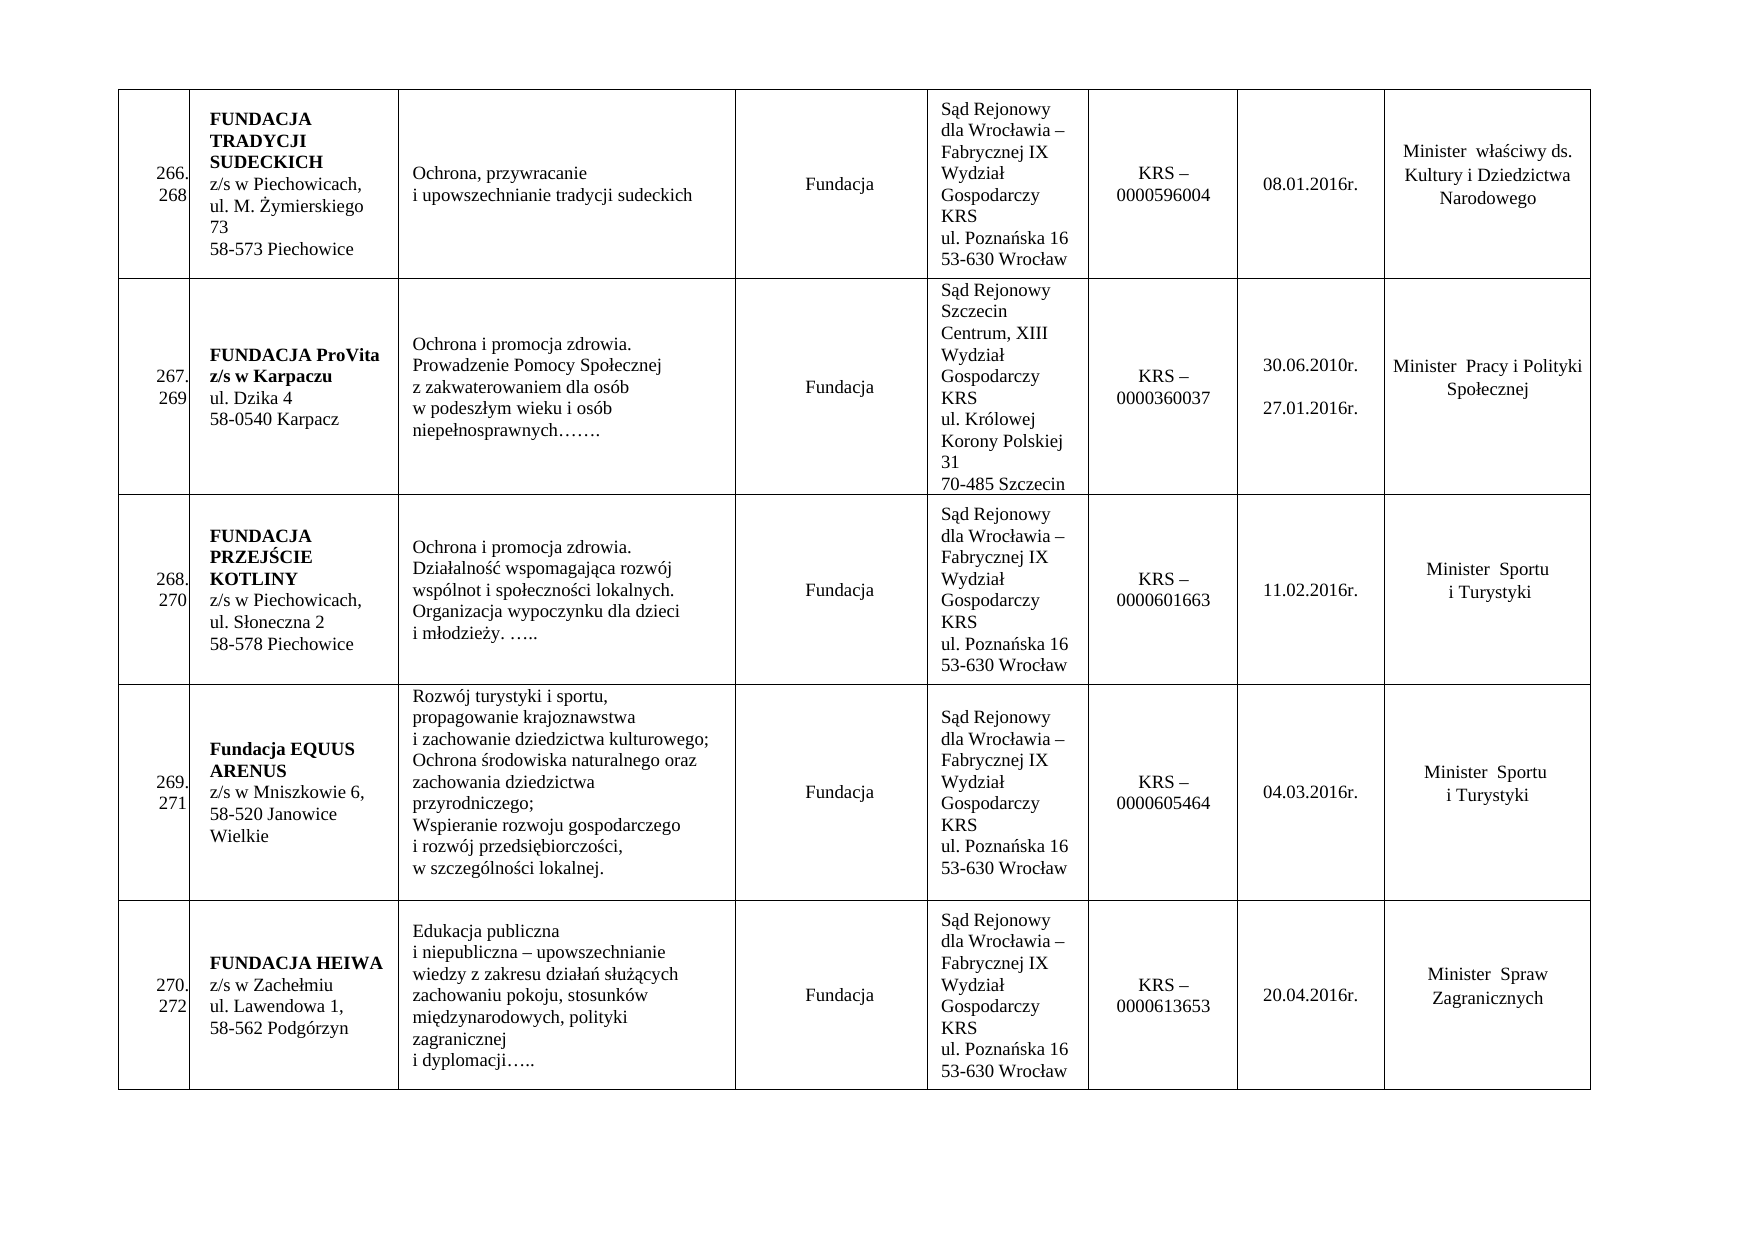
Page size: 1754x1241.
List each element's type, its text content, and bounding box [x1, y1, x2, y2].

table_cell Sąd Rejonowy dla Wrocławia – Fabrycznej IX Wydział Gospodarczy KRS ul. Poznańska 16 53-630 Wrocław [928, 685, 1088, 900]
table_cell FUNDACJA PRZEJŚCIE KOTLINY z/s w Piechowicach, ul. Słoneczna 2 58-578 Piechowice [190, 495, 398, 683]
table_cell FUNDACJA HEIWA z/s w Zachełmiu ul. Lawendowa 1, 58-562 Podgórzyn [190, 901, 398, 1089]
table_cell 269 [119, 279, 189, 494]
table_cell Ochrona, przywracanie i upowszechnianie tradycji sudeckich [399, 90, 735, 278]
table_cell 272 [119, 901, 189, 1089]
table_cell Fundacja [736, 279, 927, 494]
table_cell 30.06.2010r. 27.01.2016r. [1238, 279, 1384, 494]
table_cell 270 [119, 495, 189, 683]
table_cell 20.04.2016r. [1238, 901, 1384, 1089]
table_cell 11.02.2016r. [1238, 495, 1384, 683]
table_cell Sąd Rejonowy dla Wrocławia – Fabrycznej IX Wydział Gospodarczy KRS ul. Poznańska 16 53-630 Wrocław [928, 495, 1088, 683]
table_cell Minister Sportu i Turystyki [1385, 495, 1590, 683]
table_cell 08.01.2016r. [1238, 90, 1384, 278]
table_cell Fundacja [736, 901, 927, 1089]
table_cell Minister Sportu i Turystyki [1385, 685, 1590, 900]
table_cell Fundacja [736, 90, 927, 278]
table_cell Minister Pracy i Polityki Społecznej [1385, 279, 1590, 494]
table_cell Fundacja EQUUS ARENUS z/s w Mniszkowie 6, 58-520 Janowice Wielkie [190, 685, 398, 900]
table_cell Minister Spraw Zagranicznych [1385, 901, 1590, 1089]
table_cell FUNDACJA ProVita z/s w Karpaczu ul. Dzika 4 58-0540 Karpacz [190, 279, 398, 494]
table_cell 268 [119, 90, 189, 278]
table_cell Edukacja publiczna i niepubliczna – upowszechnianie wiedzy z zakresu działań służących zachowaniu pokoju, stosunków międzynarodowych, polityki zagranicznej i dyplomacji….. [399, 901, 735, 1089]
table_cell 04.03.2016r. [1238, 685, 1384, 900]
table_cell Fundacja [736, 495, 927, 683]
table_cell KRS – 0000360037 [1089, 279, 1237, 494]
table_cell Ochrona i promocja zdrowia. Prowadzenie Pomocy Społecznej z zakwaterowaniem dla osób w podeszłym wieku i osób niepełnosprawnych……. [399, 279, 735, 494]
table_cell KRS – 0000613653 [1089, 901, 1237, 1089]
table_cell Fundacja [736, 685, 927, 900]
table_cell KRS – 0000596004 [1089, 90, 1237, 278]
table_cell Rozwój turystyki i sportu, propagowanie krajoznawstwa i zachowanie dziedzictwa kulturowego; Ochrona środowiska naturalnego oraz zachowania dziedzictwa przyrodniczego; Wspieranie rozwoju gospodarczego i rozwój przedsiębiorczości, w szczególności lokalnej. [399, 685, 735, 900]
table_cell KRS – 0000601663 [1089, 495, 1237, 683]
table_cell FUNDACJA TRADYCJI SUDECKICH z/s w Piechowicach, ul. M. Żymierskiego 73 58-573 Piechowice [190, 90, 398, 278]
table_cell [928, 901, 1088, 1089]
table_cell Sąd Rejonowy Szczecin Centrum, XIII Wydział Gospodarczy KRS ul. Królowej Korony Polskiej 31 70-485 Szczecin [928, 279, 1088, 494]
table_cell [928, 90, 1088, 278]
table_cell Ochrona i promocja zdrowia. Działalność wspomagająca rozwój wspólnot i społeczności lokalnych. Organizacja wypoczynku dla dzieci i młodzieży. ….. [399, 495, 735, 683]
table_cell KRS – 0000605464 [1089, 685, 1237, 900]
table_cell 271 [119, 685, 189, 900]
table_cell Minister właściwy ds. Kultury i Dziedzictwa Narodowego [1385, 90, 1590, 278]
